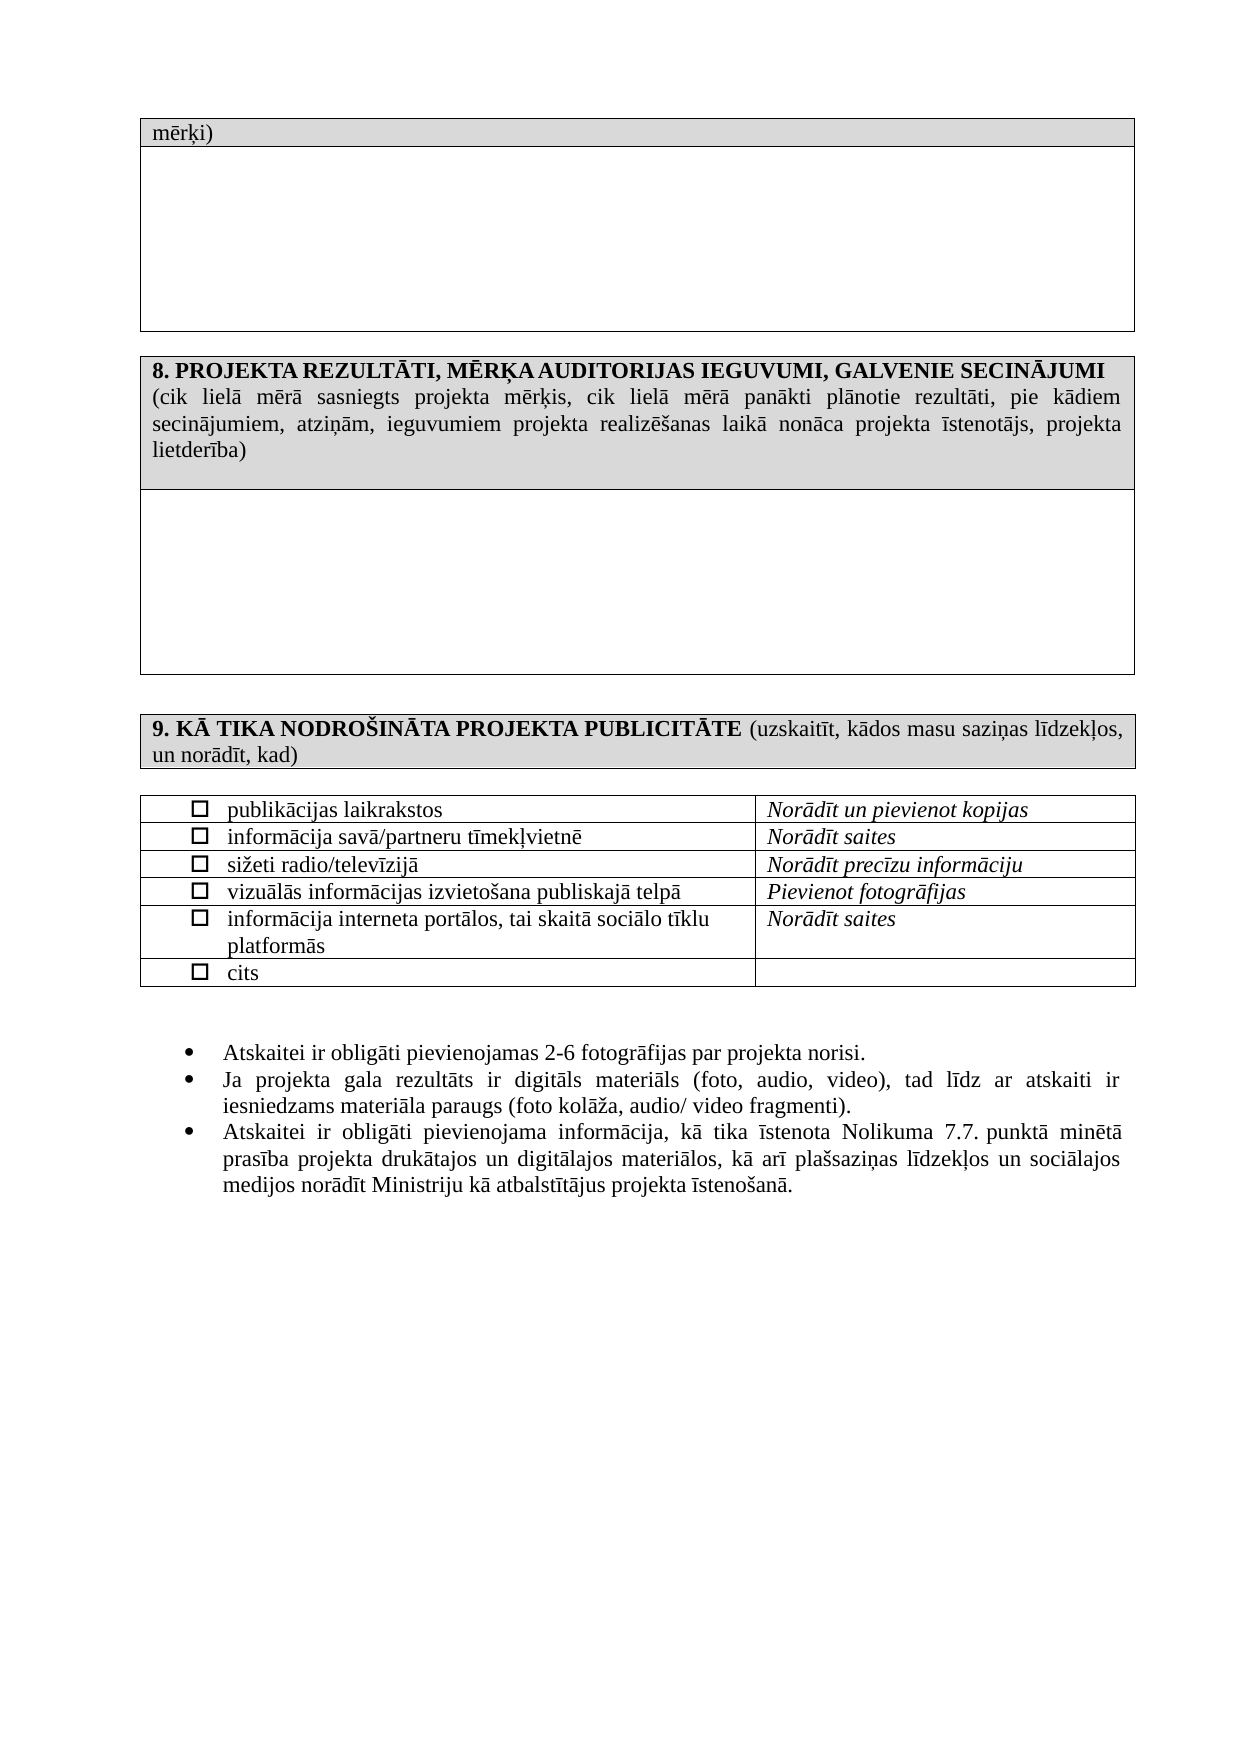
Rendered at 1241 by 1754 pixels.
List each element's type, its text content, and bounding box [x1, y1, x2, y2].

table_header Norādīt un pievienot kopijas [756, 796, 1135, 822]
table_cell sižeti radio/televīzijā [141, 851, 755, 877]
list Ja projekta gala rezultāts ir digitāls materiāls (foto, audio, video), tad līdz ar atskaiti ir iesniedzams materiāla paraugs (foto kolāža, audio/ video fragmenti). [185, 1066, 1122, 1118]
table_header 9. Kā tikA nodrošināta projekta publicitāte (uzskaitīt, kādos masu saziņas līdzekļos, un norādīt, kad) [141, 715, 1135, 767]
table_cell Norādīt saites [756, 906, 1135, 958]
table_cell Norādīt precīzu informāciju [756, 851, 1135, 877]
list Atskaitei ir obligāti pievienojamas 2-6 fotogrāfijas par projekta norisi. [185, 1039, 1122, 1066]
table_header publikācijas laikrakstos [141, 796, 755, 822]
table_cell vizuālās informācijas izvietošana publiskajā telpā [141, 878, 755, 904]
table_cell [141, 490, 1134, 674]
table_cell Pievienot fotogrāfijas [756, 878, 1135, 904]
table_cell informācija interneta portālos, tai skaitā sociālo tīklu platformās [141, 906, 755, 958]
table_cell informācija savā/partneru tīmekļvietnē [141, 823, 755, 850]
table_cell Norādīt saites [756, 823, 1135, 850]
table_cell [141, 147, 1134, 331]
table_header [141, 119, 1134, 146]
table_cell cits [141, 959, 755, 986]
table_cell [756, 959, 1135, 986]
table_header 8. projekta rezultāti, mērķa auditorijas ieguvumi, GALVENIE SECINĀJUMI (cik lielā mērā sasniegts projekta mērķis, cik lielā mērā panākti plānotie rezultāti, pie kādiem secinājumiem, atziņām, ieguvumiem projekta realizēšanas laikā nonāca projekta īstenotājs, projekta lietderība) [141, 357, 1134, 489]
list Atskaitei ir obligāti pievienojama informācija, kā tika īstenota Nolikuma 7.7. punktā minētā prasība projekta drukātajos un digitālajos materiālos, kā arī plašsaziņas līdzekļos un sociālajos medijos norādīt Ministriju kā atbalstītājus projekta īstenošanā. [185, 1118, 1122, 1197]
